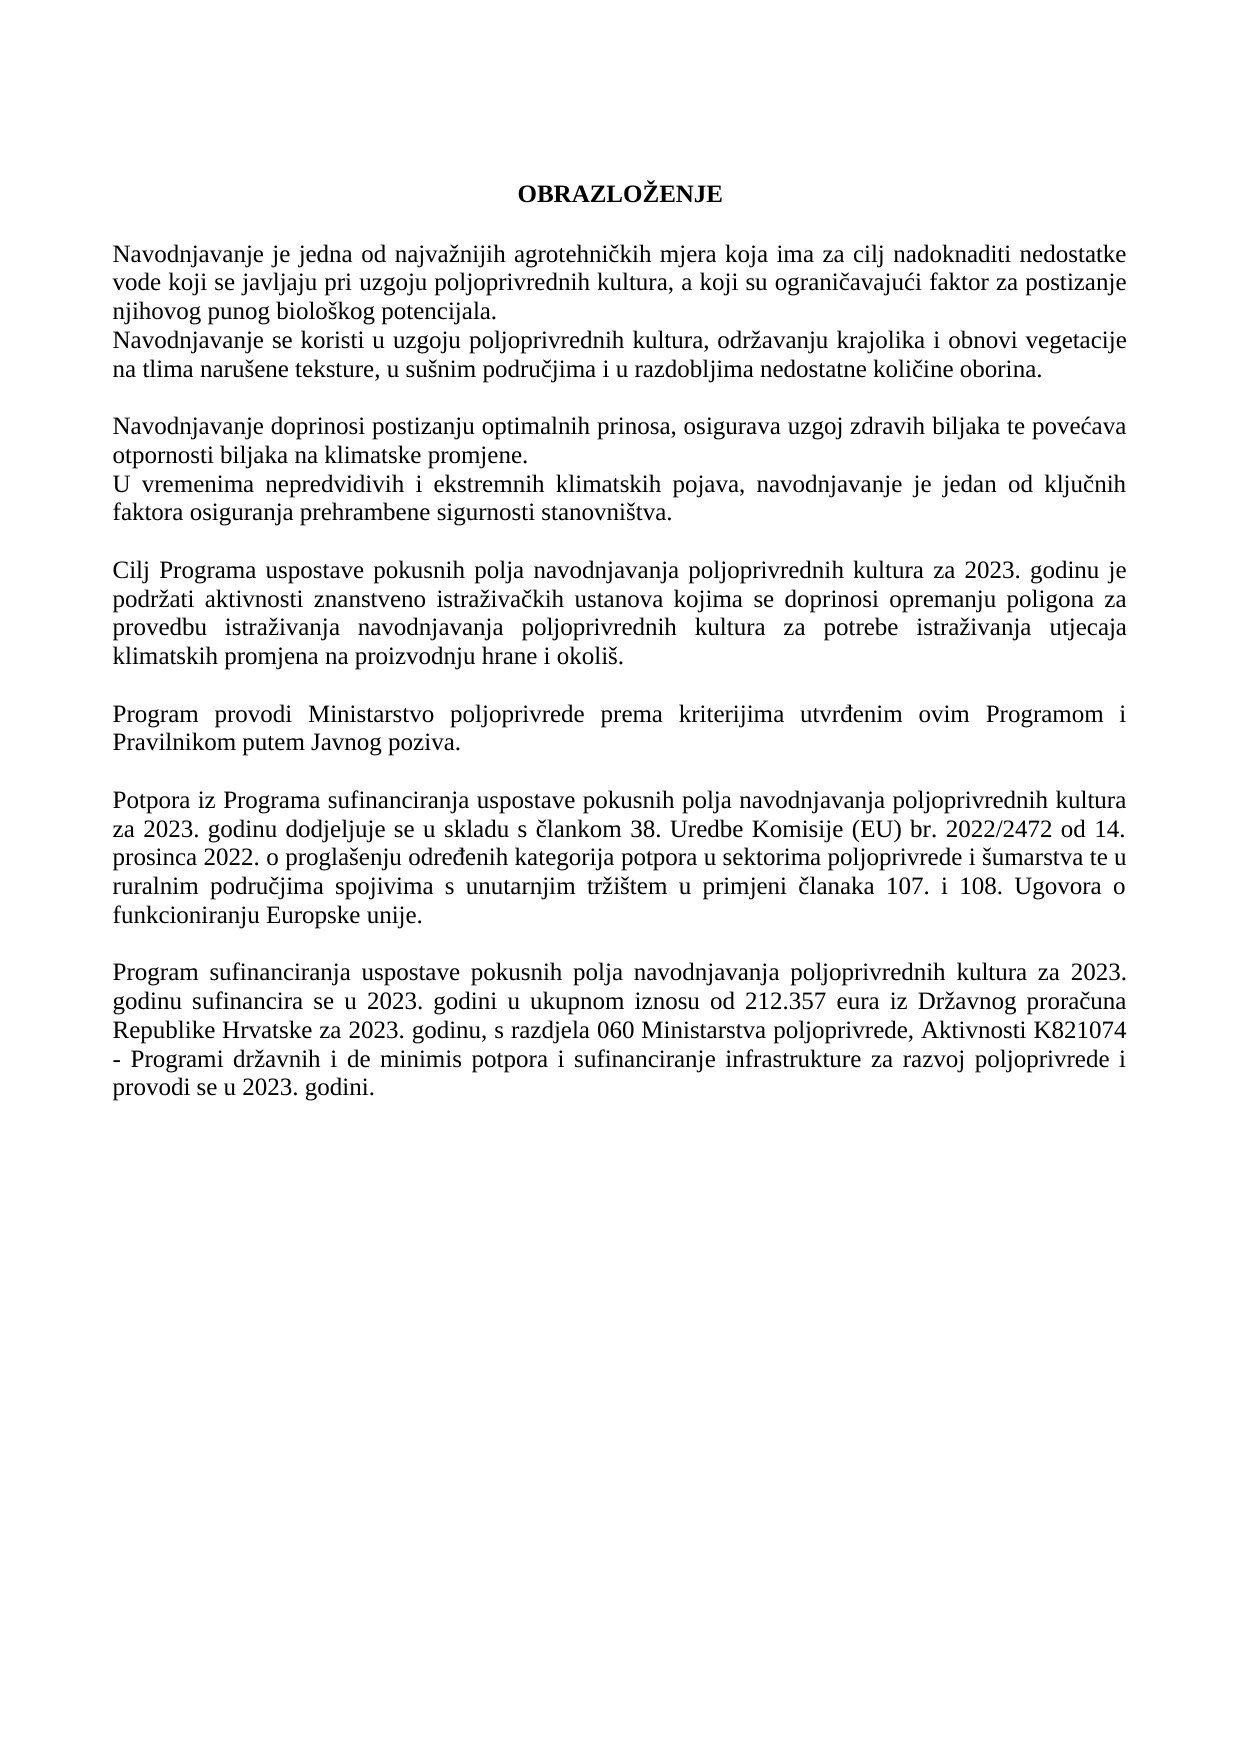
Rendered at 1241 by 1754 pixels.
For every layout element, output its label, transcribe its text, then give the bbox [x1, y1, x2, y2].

text Program provodi Ministarstvo poljoprivrede prema kriterijima utvrđenim ovim Programom i Pravilnikom putem Javnog poziva. [112, 699, 1128, 756]
text Navodnjavanje doprinosi postizanju optimalnih prinosa, osigurava uzgoj zdravih biljaka te povećava otpornosti biljaka na klimatske promjene. [112, 411, 1128, 469]
text OBRAZLOŽENJE [112, 179, 1128, 207]
text Potpora iz Programa sufinanciranja uspostave pokusnih polja navodnjavanja poljoprivrednih kultura za 2023. godinu dodjeljuje se u skladu s člankom 38. Uredbe Komisije (EU) br. 2022/2472 оd 14. prosinca 2022. o proglašenju određenih kategorija potpora u sektorima poljoprivrede i šumarstva te u ruralnim područjima spojivima s unutarnjim tržištem u primjeni članaka 107. i 108. Ugovora o funkcioniranju Europske unije. [112, 785, 1128, 929]
text U vremenima nepredvidivih i ekstremnih klimatskih pojava, navodnjavanje je jedan od ključnih faktora osiguranja prehrambene sigurnosti stanovništva. [112, 469, 1128, 526]
text Navodnjavanje se koristi u uzgoju poljoprivrednih kultura, održavanju krajolika i obnovi vegetacije na tlima narušene teksture, u sušnim područjima i u razdobljima nedostatne količine oborina. [112, 325, 1128, 382]
text Navodnjavanje je jedna od najvažnijih agrotehničkih mjera koja ima za cilj nadoknaditi nedostatke vode koji se javljaju pri uzgoju poljoprivrednih kultura, a koji su ograničavajući faktor za postizanje njihovog punog biološkog potencijala. [112, 239, 1128, 325]
text Program sufinanciranja uspostave pokusnih polja navodnjavanja poljoprivrednih kultura za 2023. godinu sufinancira se u 2023. godini u ukupnom iznosu od 212.357 eura iz Državnog proračuna Republike Hrvatske za 2023. godinu, s razdjela 060 Ministarstva poljoprivrede, Aktivnosti K821074 - Programi državnih i de minimis potpora i sufinanciranje infrastrukture za razvoj poljoprivrede i provodi se u 2023. godini. [112, 957, 1128, 1101]
text Cilj Programa uspostave pokusnih polja navodnjavanja poljoprivrednih kultura za 2023. godinu je podržati aktivnosti znanstveno istraživačkih ustanova kojima se doprinosi opremanju poligona za provedbu istraživanja navodnjavanja poljoprivrednih kultura za potrebe istraživanja utjecaja klimatskih promjena na proizvodnju hrane i okoliš. [112, 555, 1128, 670]
